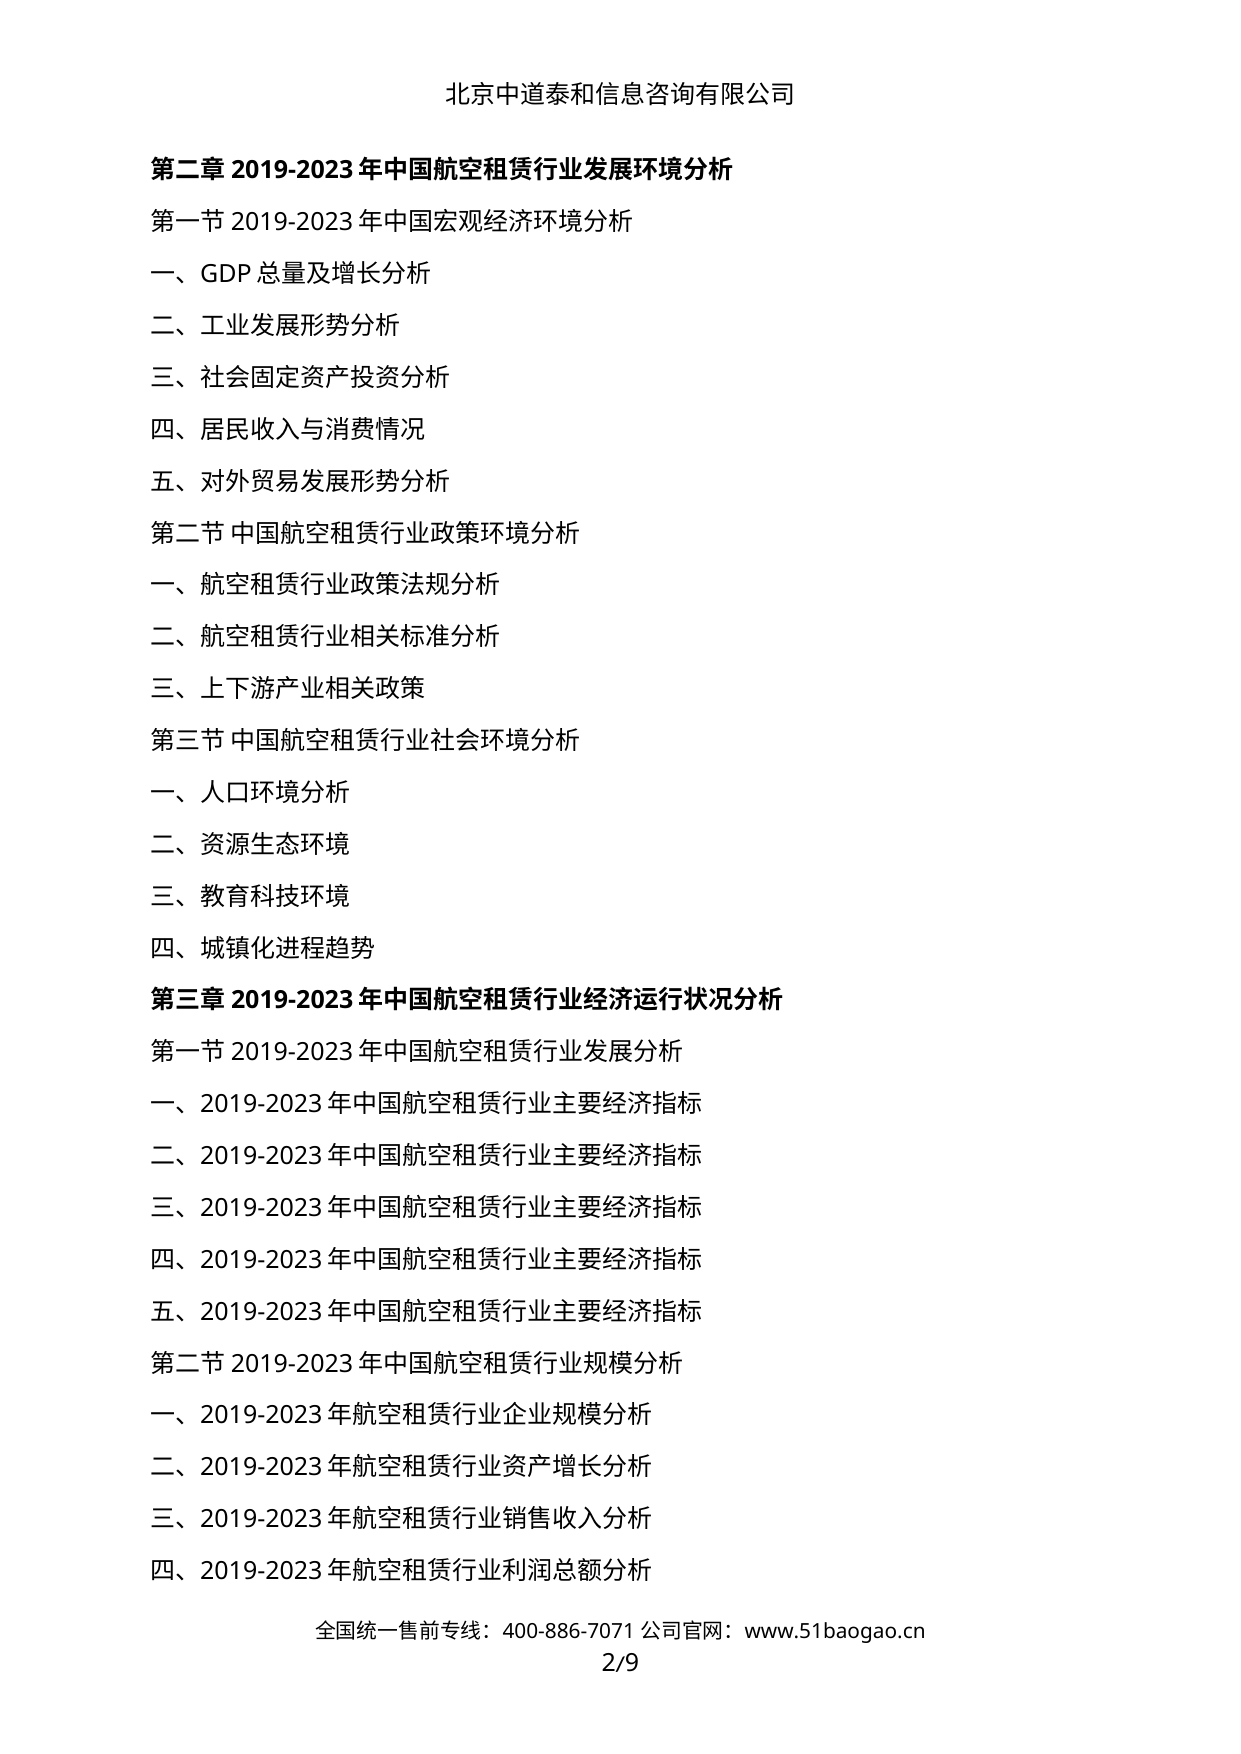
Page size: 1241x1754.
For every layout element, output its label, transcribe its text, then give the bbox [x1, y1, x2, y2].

text 四、居民收入与消费情况 [150, 409, 1090, 446]
text 第二节 2019-2023年中国航空租赁行业规模分析 [150, 1343, 1090, 1379]
text 第二章 2019-2023年中国航空租赁行业发展环境分析 [150, 150, 1090, 186]
text 第一节 2019-2023年中国航空租赁行业发展分析 [150, 1032, 1090, 1068]
text 二、2019-2023年中国航空租赁行业主要经济指标 [150, 1136, 1090, 1172]
text 二、航空租赁行业相关标准分析 [150, 617, 1090, 653]
text 一、人口环境分析 [150, 772, 1090, 809]
text 第一节 2019-2023年中国宏观经济环境分析 [150, 202, 1090, 238]
text 四、2019-2023年中国航空租赁行业主要经济指标 [150, 1239, 1090, 1276]
text 三、上下游产业相关政策 [150, 669, 1090, 705]
text 二、资源生态环境 [150, 824, 1090, 861]
text 第三章 2019-2023年中国航空租赁行业经济运行状况分析 [150, 980, 1090, 1016]
text 四、城镇化进程趋势 [150, 928, 1090, 964]
text 一、GDP总量及增长分析 [150, 254, 1090, 290]
text 第三节 中国航空租赁行业社会环境分析 [150, 721, 1090, 757]
text 五、2019-2023年中国航空租赁行业主要经济指标 [150, 1291, 1090, 1327]
text 三、社会固定资产投资分析 [150, 357, 1090, 394]
text 三、2019-2023年中国航空租赁行业主要经济指标 [150, 1187, 1090, 1224]
text 一、2019-2023年航空租赁行业企业规模分析 [150, 1395, 1090, 1431]
text 一、2019-2023年中国航空租赁行业主要经济指标 [150, 1084, 1090, 1120]
text 三、教育科技环境 [150, 876, 1090, 912]
text 三、2019-2023年航空租赁行业销售收入分析 [150, 1499, 1090, 1535]
text 四、2019-2023年航空租赁行业利润总额分析 [150, 1551, 1090, 1587]
text 二、工业发展形势分析 [150, 306, 1090, 342]
text 五、对外贸易发展形势分析 [150, 461, 1090, 497]
text 一、航空租赁行业政策法规分析 [150, 565, 1090, 601]
text 二、2019-2023年航空租赁行业资产增长分析 [150, 1447, 1090, 1483]
text 第二节 中国航空租赁行业政策环境分析 [150, 513, 1090, 549]
